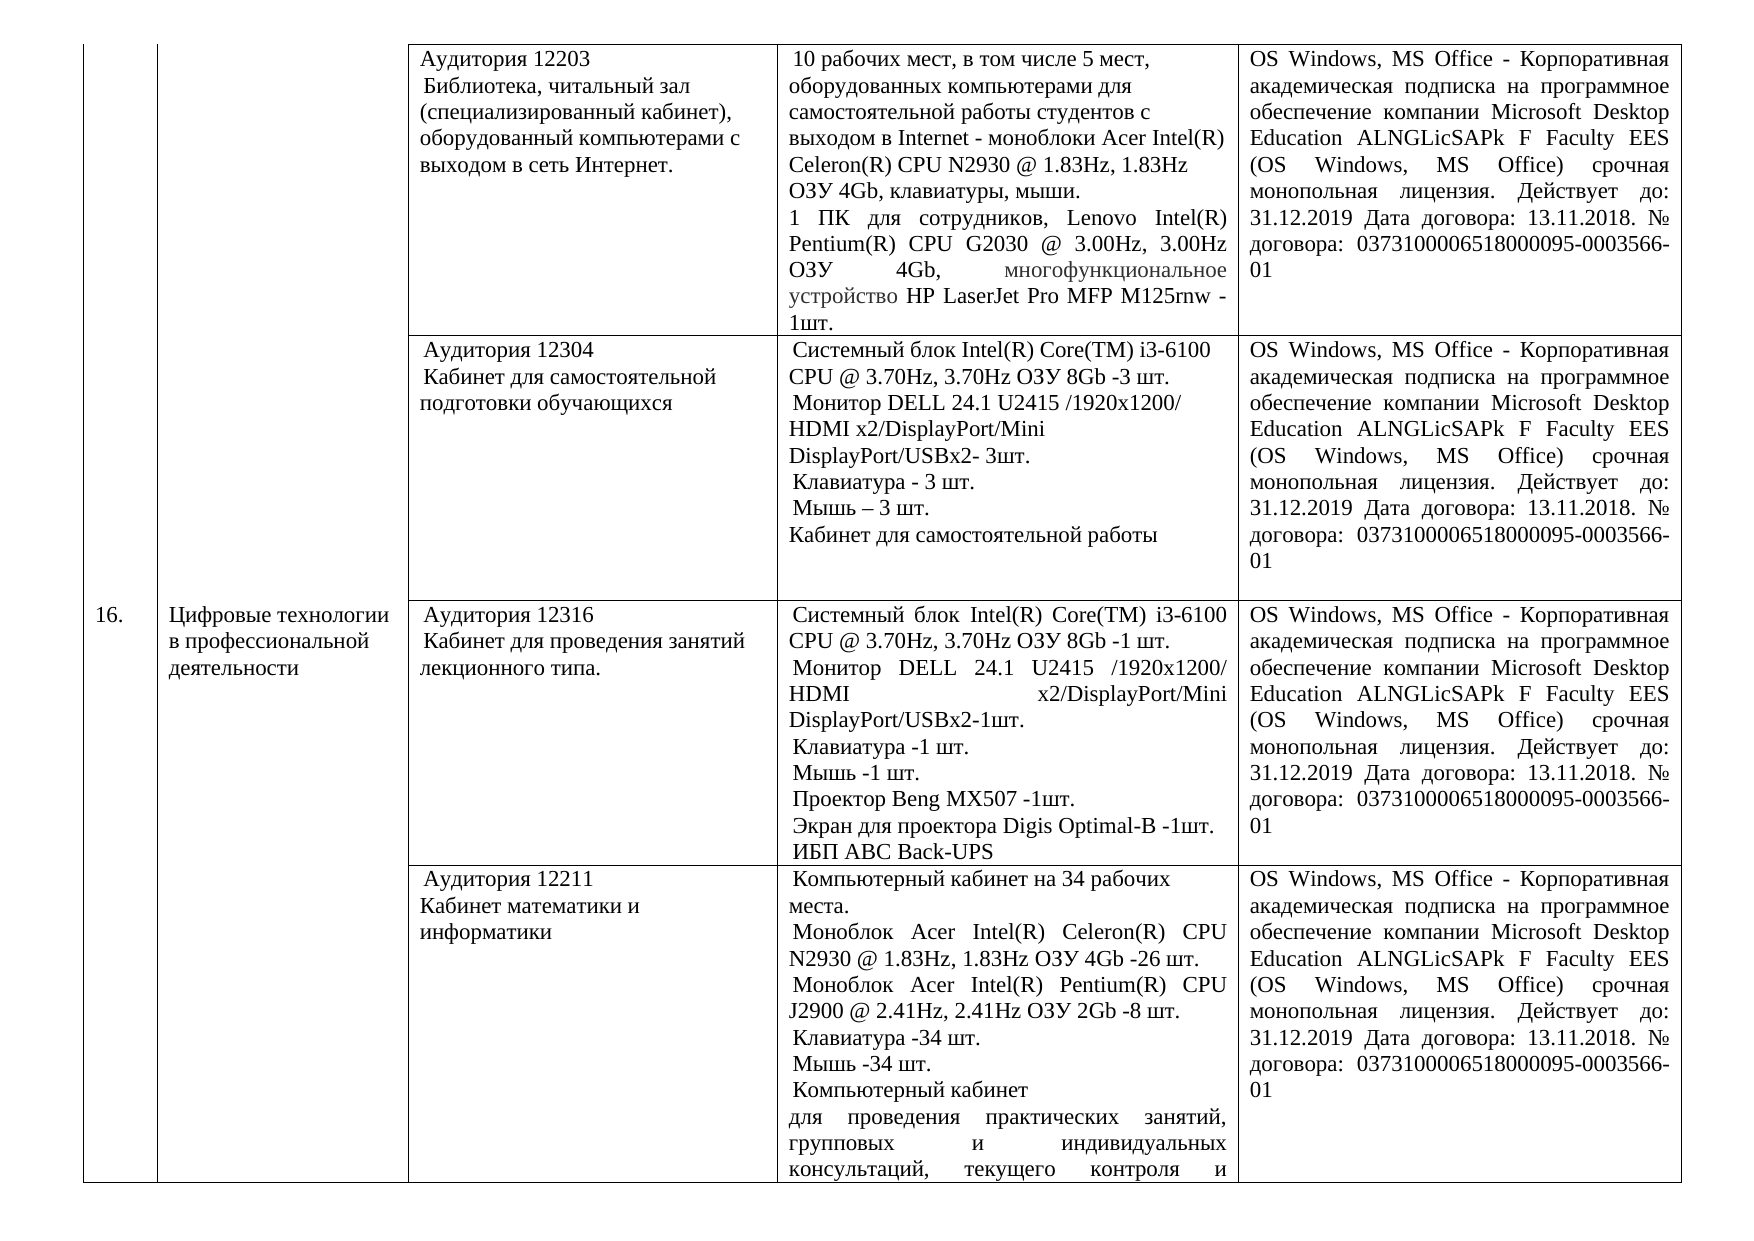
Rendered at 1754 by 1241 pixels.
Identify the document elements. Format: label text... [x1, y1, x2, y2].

table_cell Системный блок Intel(R) Core(TM) i3-6100 CPU @ 3.70Hz, 3.70Hz ОЗУ 8Gb -1 шт. Монитор DELL 24.1 U2415 /1920x1200/ HDMI x2/DisplayPort/Mini DisplayPort/USBx2-1шт. Клавиатура -1 шт. Мышь -1 шт. Проектор Beng MX507 -1шт. Экран для проектора Digis Optimal-B -1шт. ИБП ABC Back-UPS [778, 601, 1238, 864]
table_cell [778, 866, 1238, 1182]
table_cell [1239, 866, 1681, 1182]
table_cell Аудитория 12316 Кабинет для проведения занятий лекционного типа. [409, 601, 777, 864]
table_cell 10 рабочих мест, в том числе 5 мест, оборудованных компьютерами для самостоятельной работы студентов с выходом в Internet - моноблоки Acer Intel(R) Celeron(R) CPU N2930 @ 1.83Hz, 1.83Hz ОЗУ 4Gb, клавиатуры, мыши. 1 ПК для сотрудников, Lenovo Intel(R) Pentium(R) CPU G2030 @ 3.00Hz, 3.00Hz ОЗУ 4Gb, многофункциональное устройство HP LaserJet Pro MFP M125rnw -1шт. [778, 45, 1238, 335]
table_cell Аудитория 12203 Библиотека, читальный зал (специализированный кабинет), оборудованный компьютерами с выходом в сеть Интернет. [409, 45, 777, 335]
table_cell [409, 866, 777, 1182]
table_cell 16. [84, 600, 157, 1182]
table_cell Цифровые технологии в профессиональной деятельности [158, 600, 408, 1182]
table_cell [1239, 45, 1681, 335]
table_cell Аудитория 12304 Кабинет для самостоятельной подготовки обучающихся [409, 336, 777, 600]
table_cell Системный блок Intel(R) Core(TM) i3-6100 CPU @ 3.70Hz, 3.70Hz ОЗУ 8Gb -3 шт. Монитор DELL 24.1 U2415 /1920x1200/ HDMI x2/DisplayPort/Mini DisplayPort/USBx2- 3шт. Клавиатура - 3 шт. Мышь – 3 шт. Кабинет для самостоятельной работы [778, 336, 1238, 600]
